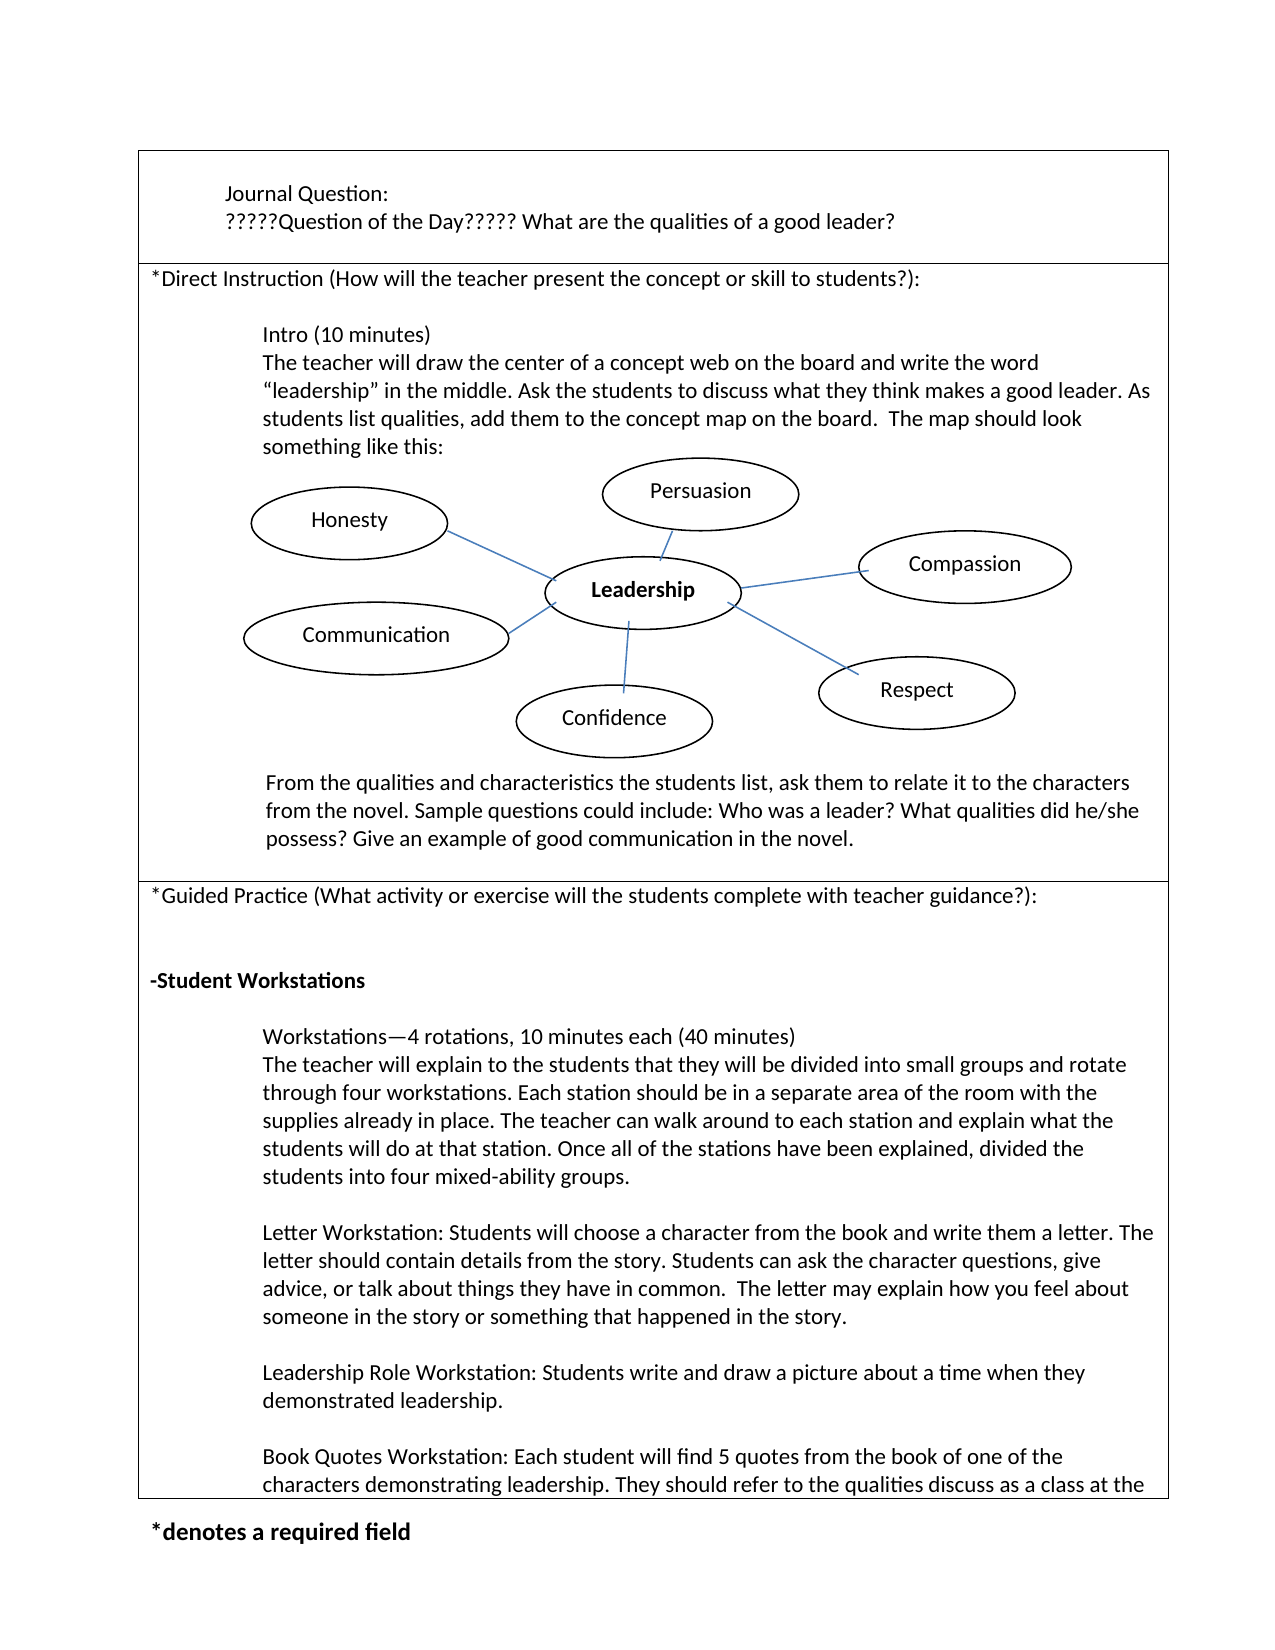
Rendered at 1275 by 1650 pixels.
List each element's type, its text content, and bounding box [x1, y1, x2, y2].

table_cell *Direct Instruction (How will the teacher present the concept or skill to students?): Intro (10 minutes) The teacher will draw the center of a concept web on the board and write the word “leadership” in the middle. Ask the students to discuss what they think makes a good leader. As students list qualities, add them to the concept map on the board. The map should look something like this: From the qualities and characteristics the students list, ask them to relate it to the characters from the novel. Sample questions could include: Who was a leader? What qualities did he/she possess? Give an example of good communication in the novel. [139, 264, 1168, 881]
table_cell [139, 882, 1168, 1498]
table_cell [139, 151, 1168, 263]
